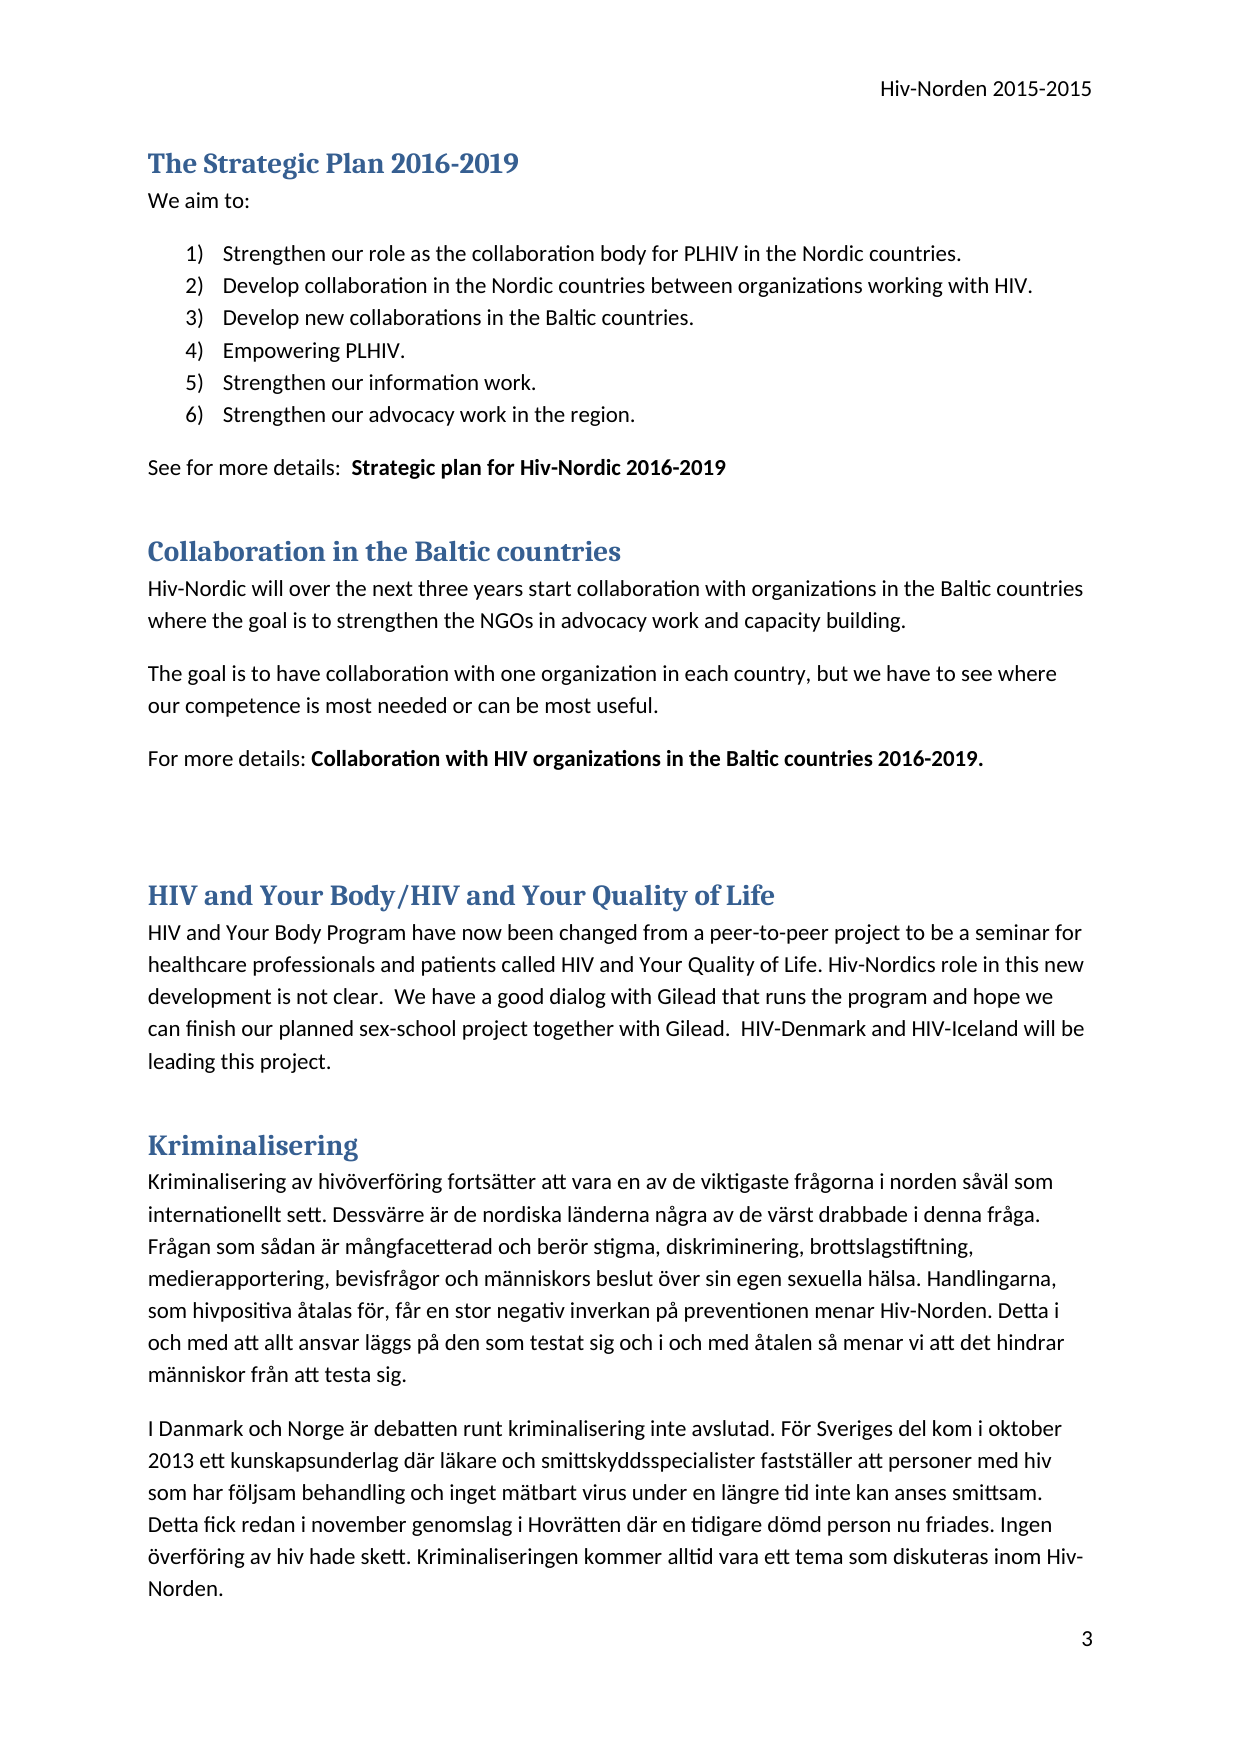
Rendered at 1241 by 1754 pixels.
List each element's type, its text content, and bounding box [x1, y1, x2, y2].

text Hiv-Nordic will over the next three years start collaboration with organizations in the Baltic countries where the goal is to strengthen the NGOs in advocacy work and capacity building. [148, 574, 1093, 634]
text The goal is to have collaboration with one organization in each country, but we have to see where our competence is most needed or can be most useful. [148, 659, 1093, 719]
subtitle Kriminalisering [148, 1129, 1093, 1162]
list Strengthen our role as the collaboration body for PLHIV in the Nordic countries. [185, 239, 1093, 267]
list Strengthen our advocacy work in the region. [185, 400, 1093, 428]
list Empowering PLHIV. [185, 336, 1093, 364]
subtitle Collaboration in the Baltic countries [148, 535, 1093, 569]
subtitle The Strategic Plan 2016-2019 [148, 148, 1093, 181]
list Develop new collaborations in the Baltic countries. [185, 303, 1093, 332]
text See for more details: Strategic plan for Hiv-Nordic 2016-2019 [148, 453, 1093, 481]
text We aim to: [148, 186, 1093, 214]
text I Danmark och Norge är debatten runt kriminalisering inte avslutad. För Sveriges del kom i oktober 2013 ett kunskapsunderlag där läkare och smittskyddsspecialister fastställer att personer med hiv som har följsam behandling och inget mätbart virus under en längre tid inte kan anses smittsam. Detta fick redan i november genomslag i Hovrätten där en tidigare dömd person nu friades. Ingen överföring av hiv hade skett. Kriminaliseringen kommer alltid vara ett tema som diskuteras inom Hiv-Norden. [148, 1414, 1093, 1603]
subtitle HIV and Your Body/HIV and Your Quality of Life [148, 879, 1093, 913]
text For more details: Collaboration with HIV organizations in the Baltic countries 2016-2019. [148, 744, 1093, 772]
text Kriminalisering av hivöverföring fortsätter att vara en av de viktigaste frågorna i norden såväl som internationellt sett. Dessvärre är de nordiska länderna några av de värst drabbade i denna fråga. Frågan som sådan är mångfacetterad och berör stigma, diskriminering, brottslagstiftning, medierapportering, bevisfrågor och människors beslut över sin egen sexuella hälsa. Handlingarna, som hivpositiva åtalas för, får en stor negativ inverkan på preventionen menar Hiv-Norden. Detta i och med att allt ansvar läggs på den som testat sig och i och med åtalen så menar vi att det hindrar människor från att testa sig. [148, 1167, 1093, 1389]
list Strengthen our information work. [185, 368, 1093, 396]
list Develop collaboration in the Nordic countries between organizations working with HIV. [185, 271, 1093, 299]
text HIV and Your Body Program have now been changed from a peer-to-peer project to be a seminar for healthcare professionals and patients called HIV and Your Quality of Life. Hiv-Nordics role in this new development is not clear. We have a good dialog with Gilead that runs the program and hope we can finish our planned sex-school project together with Gilead. HIV-Denmark and HIV-Iceland will be leading this project. [148, 918, 1093, 1075]
